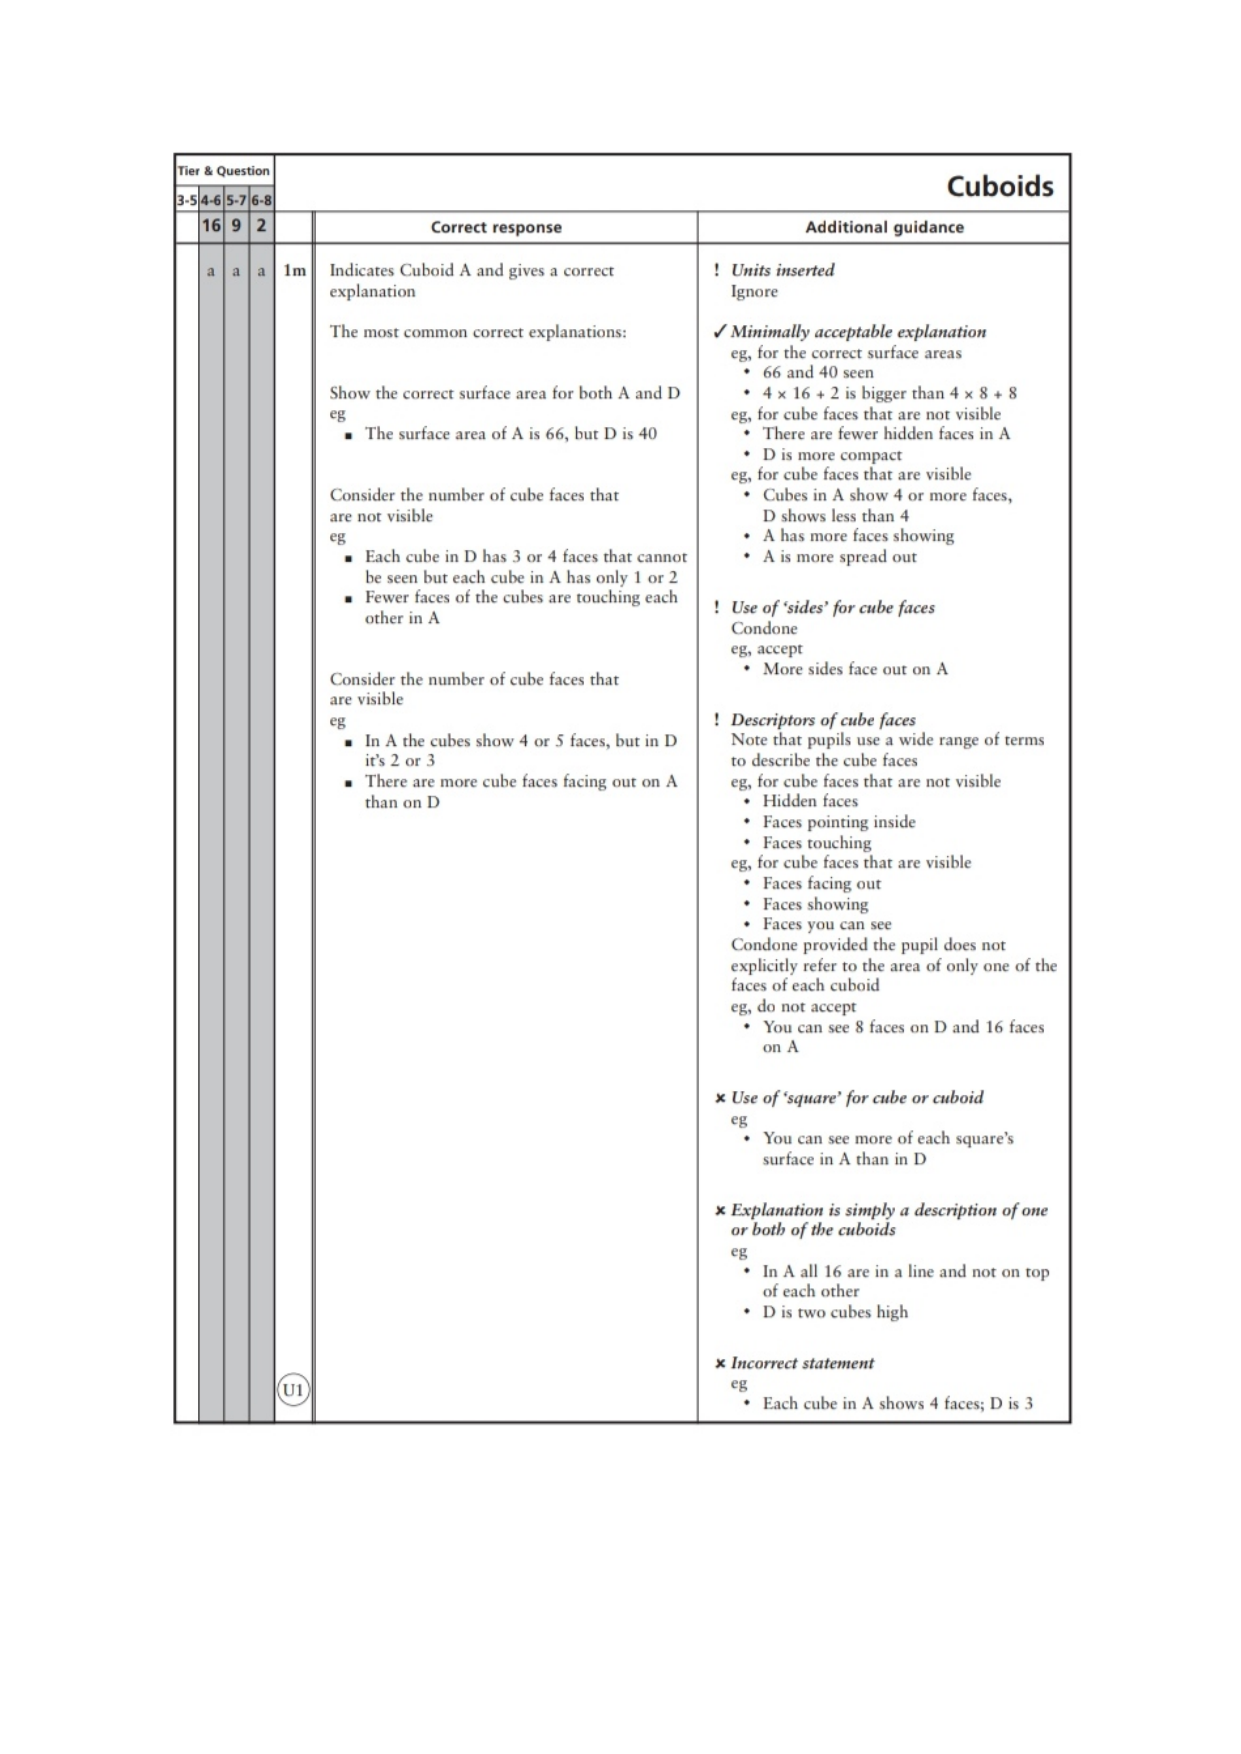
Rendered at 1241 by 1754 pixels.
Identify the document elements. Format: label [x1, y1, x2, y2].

picture [150, 150, 1091, 1439]
